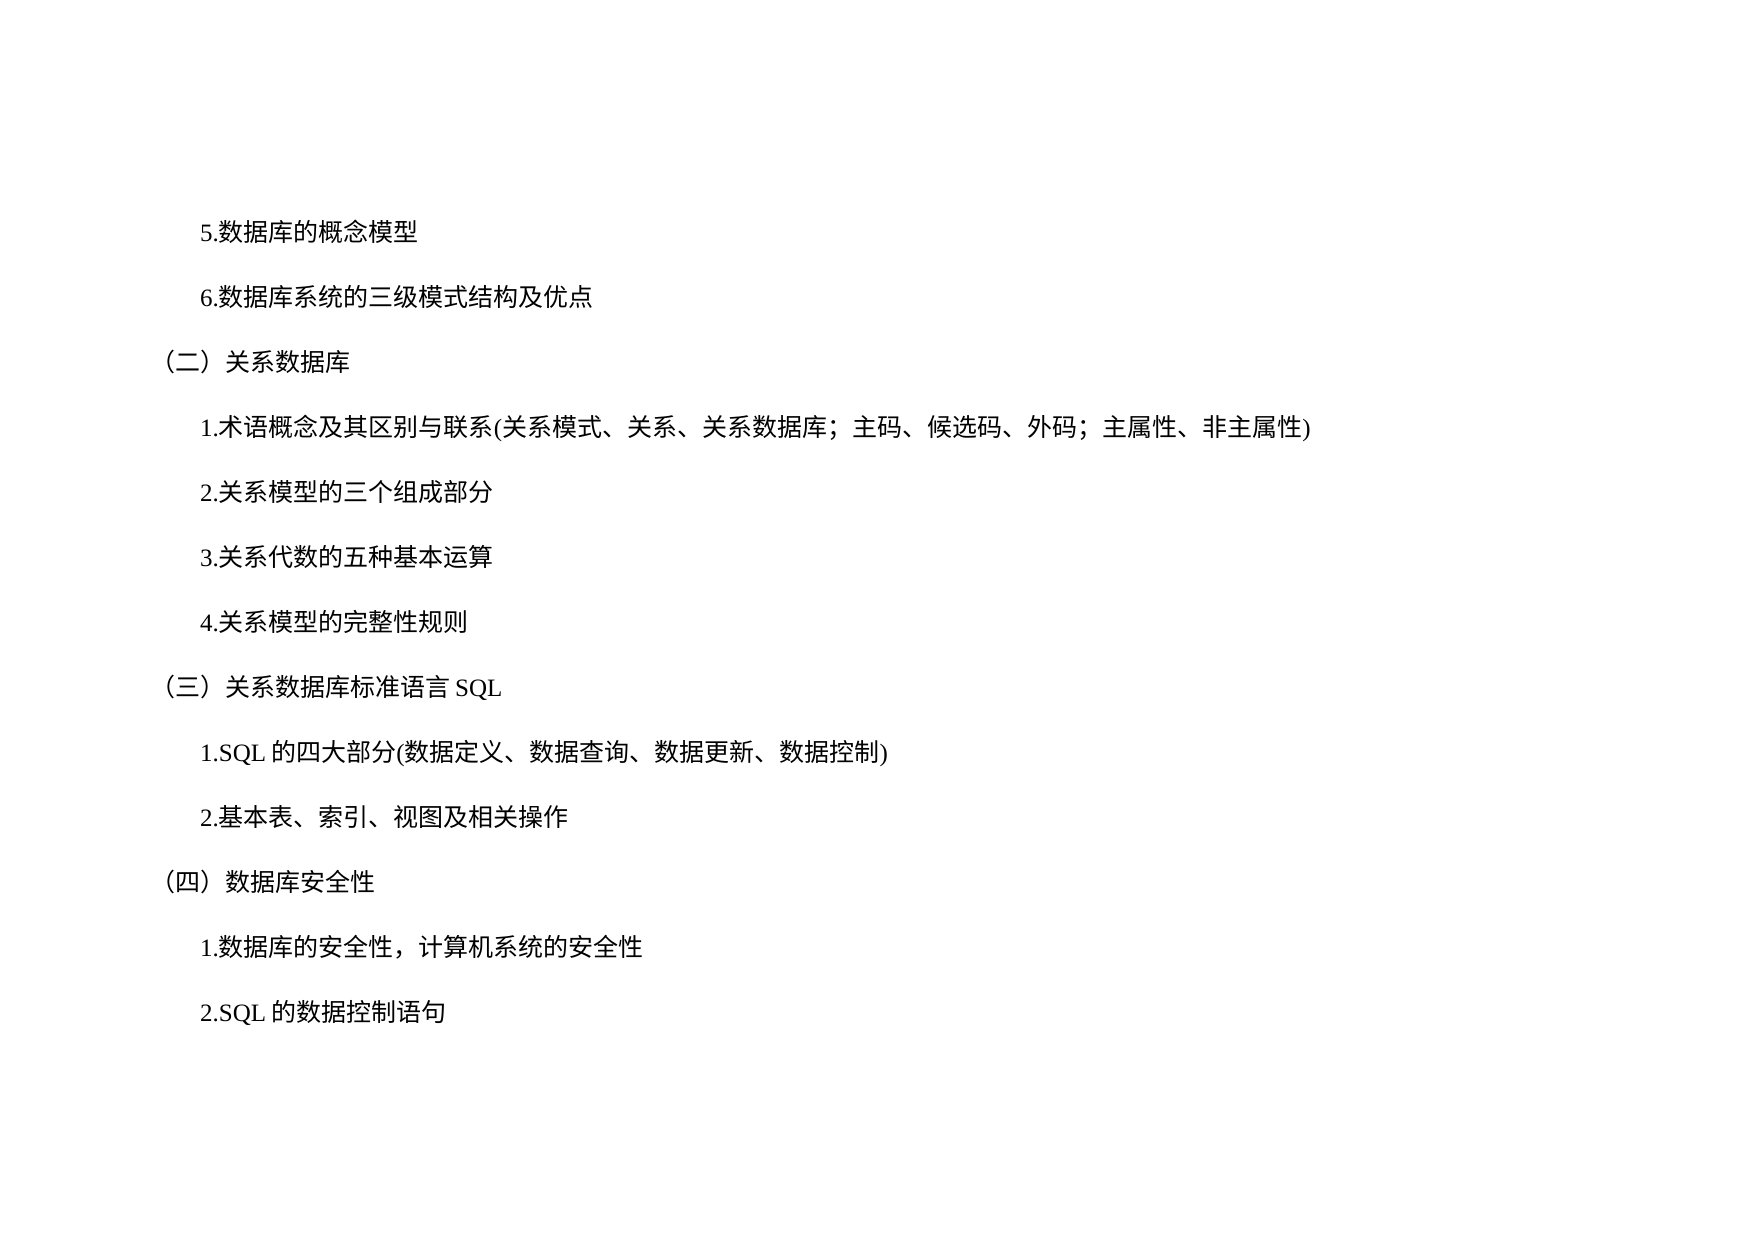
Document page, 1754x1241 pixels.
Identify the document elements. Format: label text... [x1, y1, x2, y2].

text 2.基本表、索引、视图及相关操作 [150, 783, 1604, 848]
text 1.术语概念及其区别与联系(关系模式、关系、关系数据库；主码、候选码、外码；主属性、非主属性) [150, 393, 1604, 458]
text 1.数据库的安全性，计算机系统的安全性 [150, 913, 1604, 978]
text 2.SQL的数据控制语句 [150, 978, 1604, 1043]
text 5.数据库的概念模型 [150, 198, 1604, 263]
text （三）关系数据库标准语言SQL [150, 653, 1604, 718]
text 6.数据库系统的三级模式结构及优点 [150, 263, 1604, 328]
text （四）数据库安全性 [150, 848, 1604, 913]
text 4.关系模型的完整性规则 [150, 588, 1604, 653]
text 2.关系模型的三个组成部分 [150, 458, 1604, 523]
text 1.SQL的四大部分(数据定义、数据查询、数据更新、数据控制) [150, 718, 1604, 783]
text 3.关系代数的五种基本运算 [150, 523, 1604, 588]
text （二）关系数据库 [150, 328, 1604, 393]
